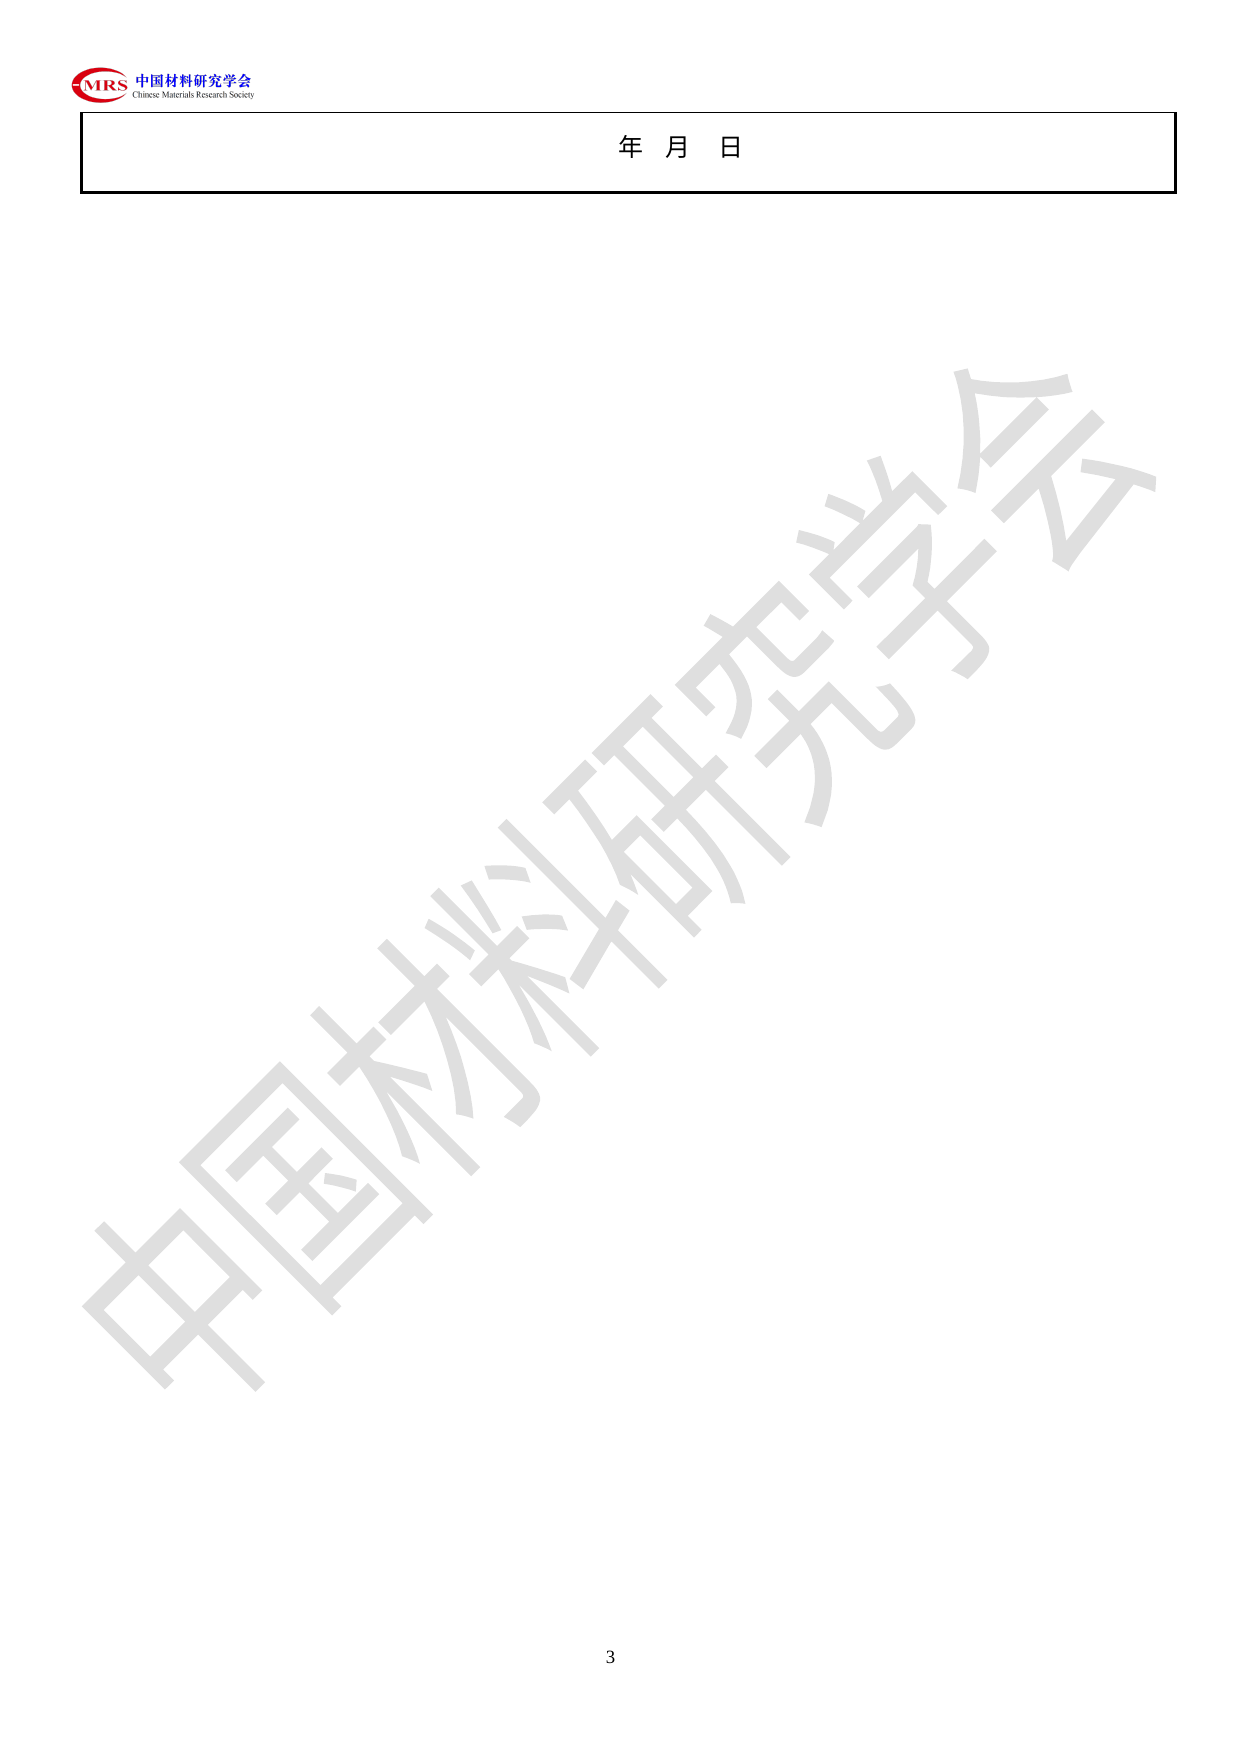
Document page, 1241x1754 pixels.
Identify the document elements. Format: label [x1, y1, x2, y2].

picture [69, 65, 256, 106]
table_cell [83, 113, 1174, 191]
